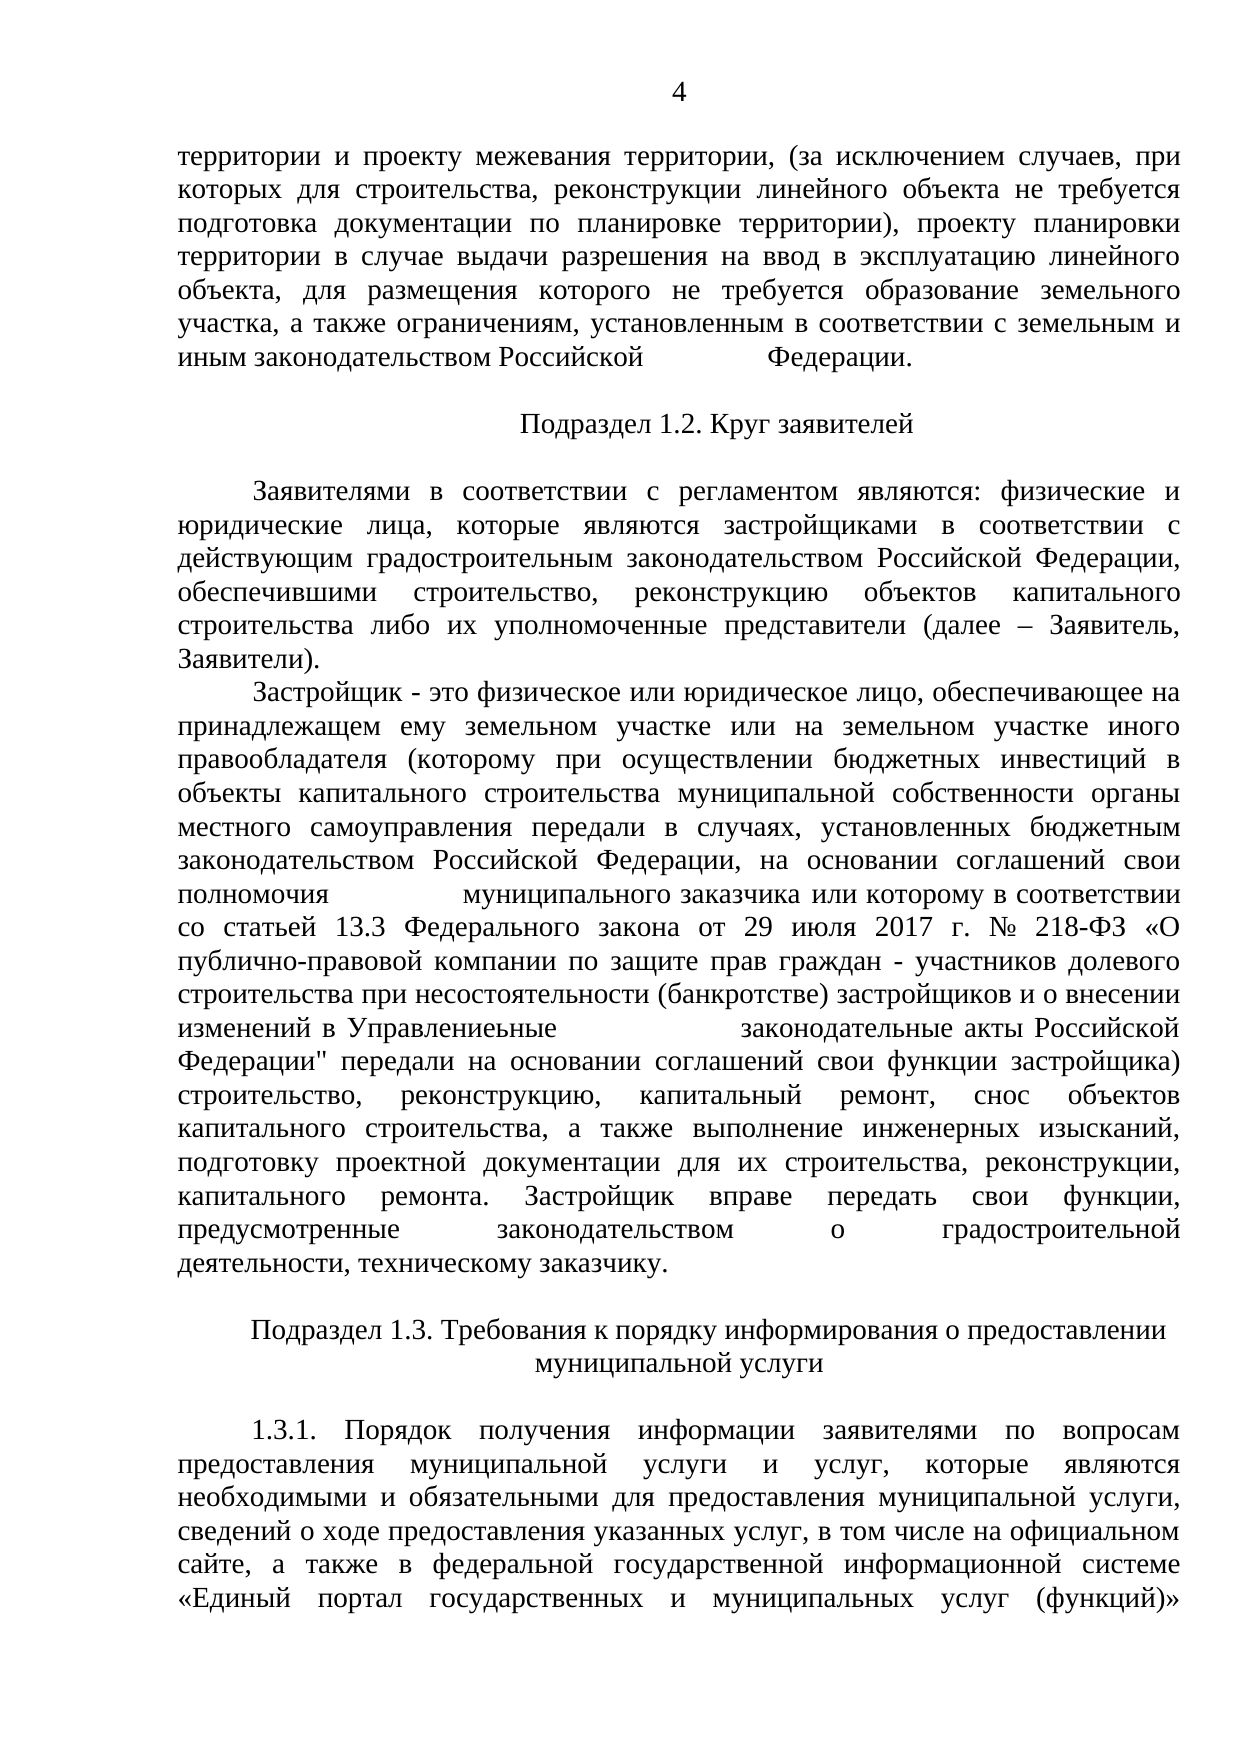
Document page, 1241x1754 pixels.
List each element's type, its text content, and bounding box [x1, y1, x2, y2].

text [177, 138, 1181, 373]
text Подраздел 1.2. Круг заявителей [177, 406, 1181, 440]
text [177, 1412, 1181, 1614]
text Подраздел 1.3. Требования к порядку информирования о предоставлении муниципальной услуги [177, 1312, 1181, 1379]
text Заявителями в соответствии с регламентом являются: физические и юридические лица, которые являются застройщиками в соответствии с действующим градостроительным законодательством Российской Федерации, обеспечившими строительство, реконструкцию объектов капитального строительства либо их уполномоченные представители (далее – Заявитель, Заявители). [177, 473, 1181, 674]
text Застройщик - это физическое или юридическое лицо, обеспечивающее на принадлежащем ему земельном участке или на земельном участке иного правообладателя (которому при осуществлении бюджетных инвестиций в объекты капитального строительства муниципальной собственности органы местного самоуправления передали в случаях, установленных бюджетным законодательством Российской Федерации, на основании соглашений свои полномочия муниципального заказчика или которому в соответствии со статьей 13.3 Федерального закона от 29 июля 2017 г. № 218-ФЗ «О публично-правовой компании по защите прав граждан - участников долевого строительства при несостоятельности (банкротстве) застройщиков и о внесении изменений в Управлениеьные законодательные акты Российской Федерации" передали на основании соглашений свои функции застройщика) строительство, реконструкцию, капитальный ремонт, снос объектов капитального строительства, а также выполнение инженерных изысканий, подготовку проектной документации для их строительства, реконструкции, капитального ремонта. Застройщик вправе передать свои функции, предусмотренные законодательством о градостроительной деятельности, техническому заказчику. [177, 674, 1181, 1278]
